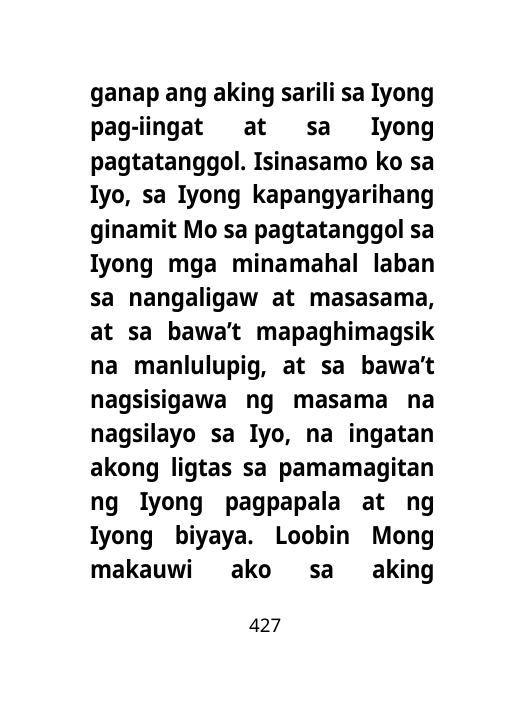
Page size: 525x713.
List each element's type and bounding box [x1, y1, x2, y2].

text [90, 75, 435, 586]
